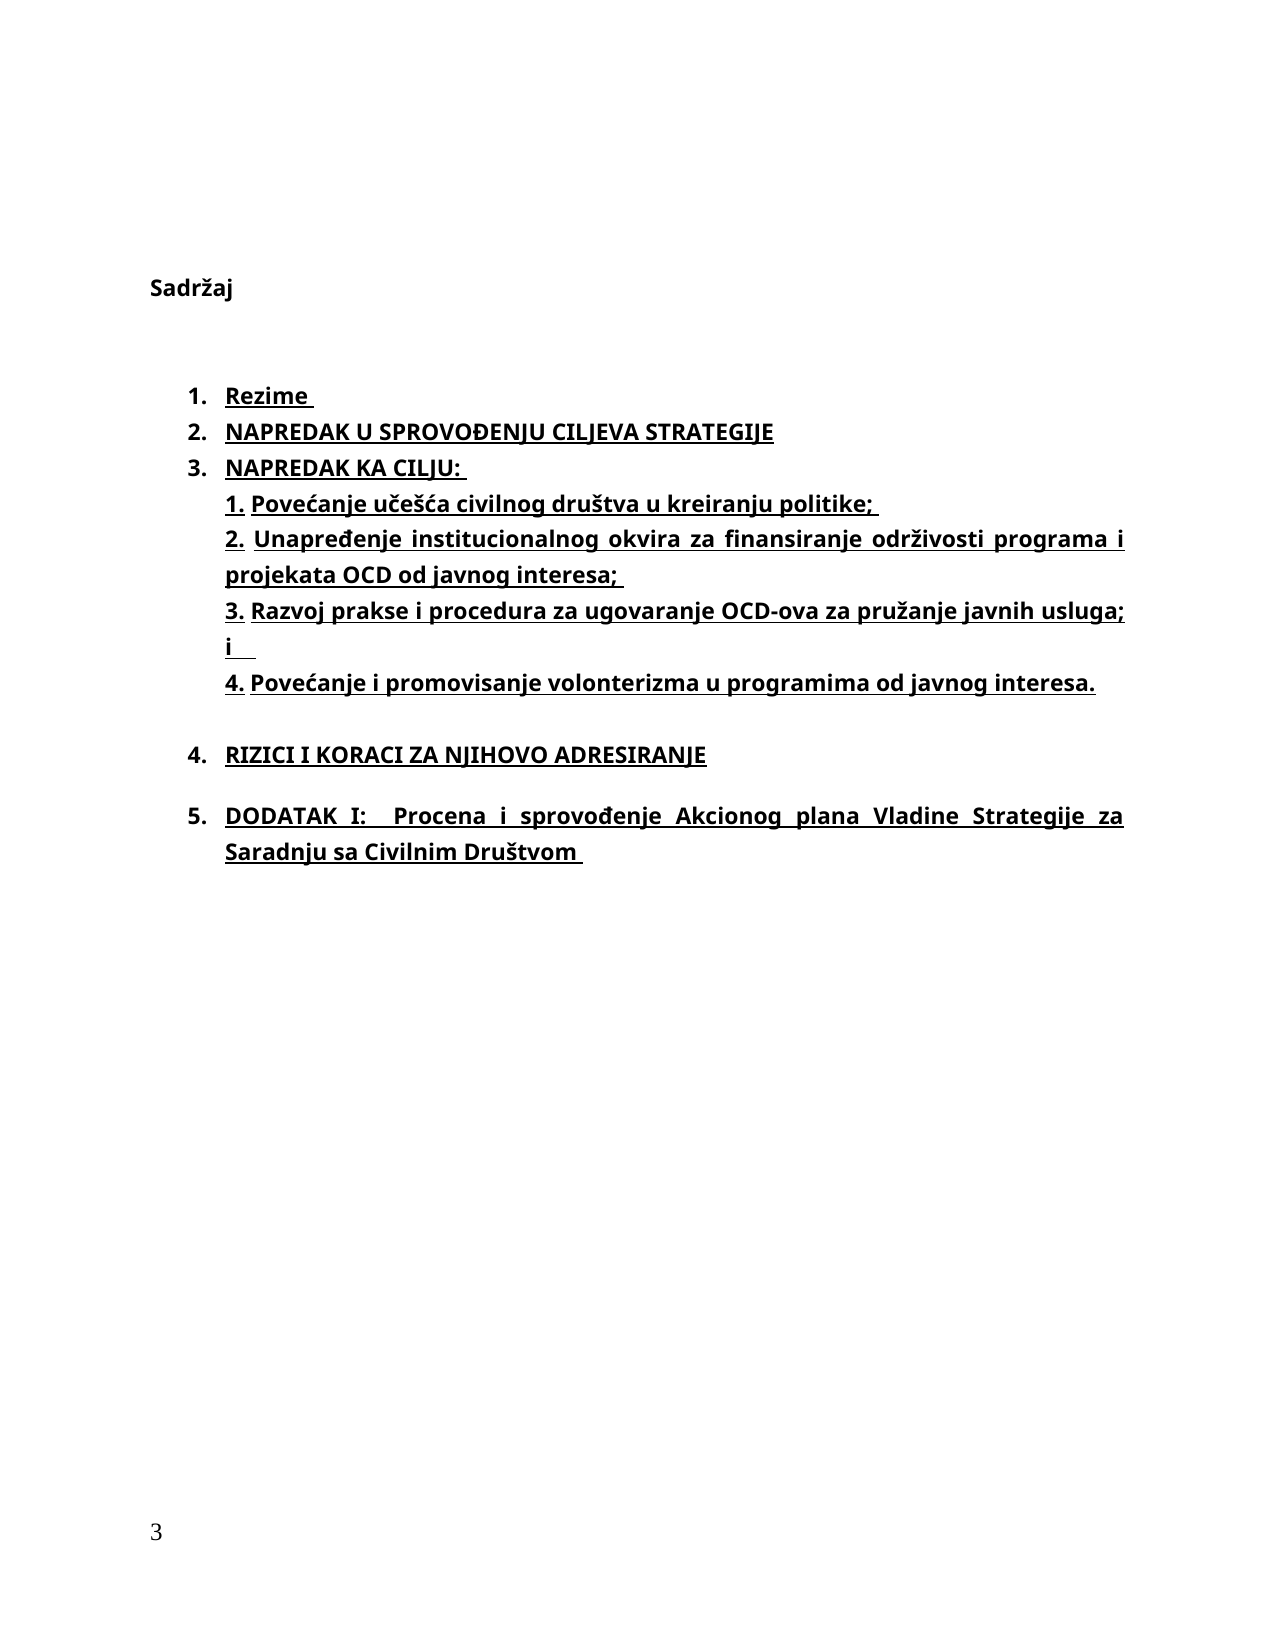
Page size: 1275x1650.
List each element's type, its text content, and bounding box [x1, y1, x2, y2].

list Rezime [187, 380, 1125, 411]
list NAPREDAK KA CILJU: [187, 452, 1125, 483]
text 2. Unapređenje institucionalnog okvira za finansiranje održivosti programa i projekata OCD od javnog interesa; [225, 523, 1125, 591]
list RIZICI I KORACI ZA NJIHOVO ADRESIRANJE [187, 739, 1125, 770]
list DODATAK I: Procena i sprovođenje Akcionog plana Vladine Strategije za Saradnju sa Civilnim Društvom [187, 800, 1125, 867]
text 1. Povećanje učešća civilnog društva u kreiranju politike; [225, 487, 1125, 519]
list NAPREDAK U SPROVOĐENJU CILJEVA STRATEGIJE [187, 416, 1125, 447]
text 4. Povećanje i promovisanje volonterizma u programima od javnog interesa. [225, 667, 1125, 698]
text 3. Razvoj prakse i procedura za ugovaranje OCD-ova za pružanje javnih usluga; i [225, 595, 1125, 662]
